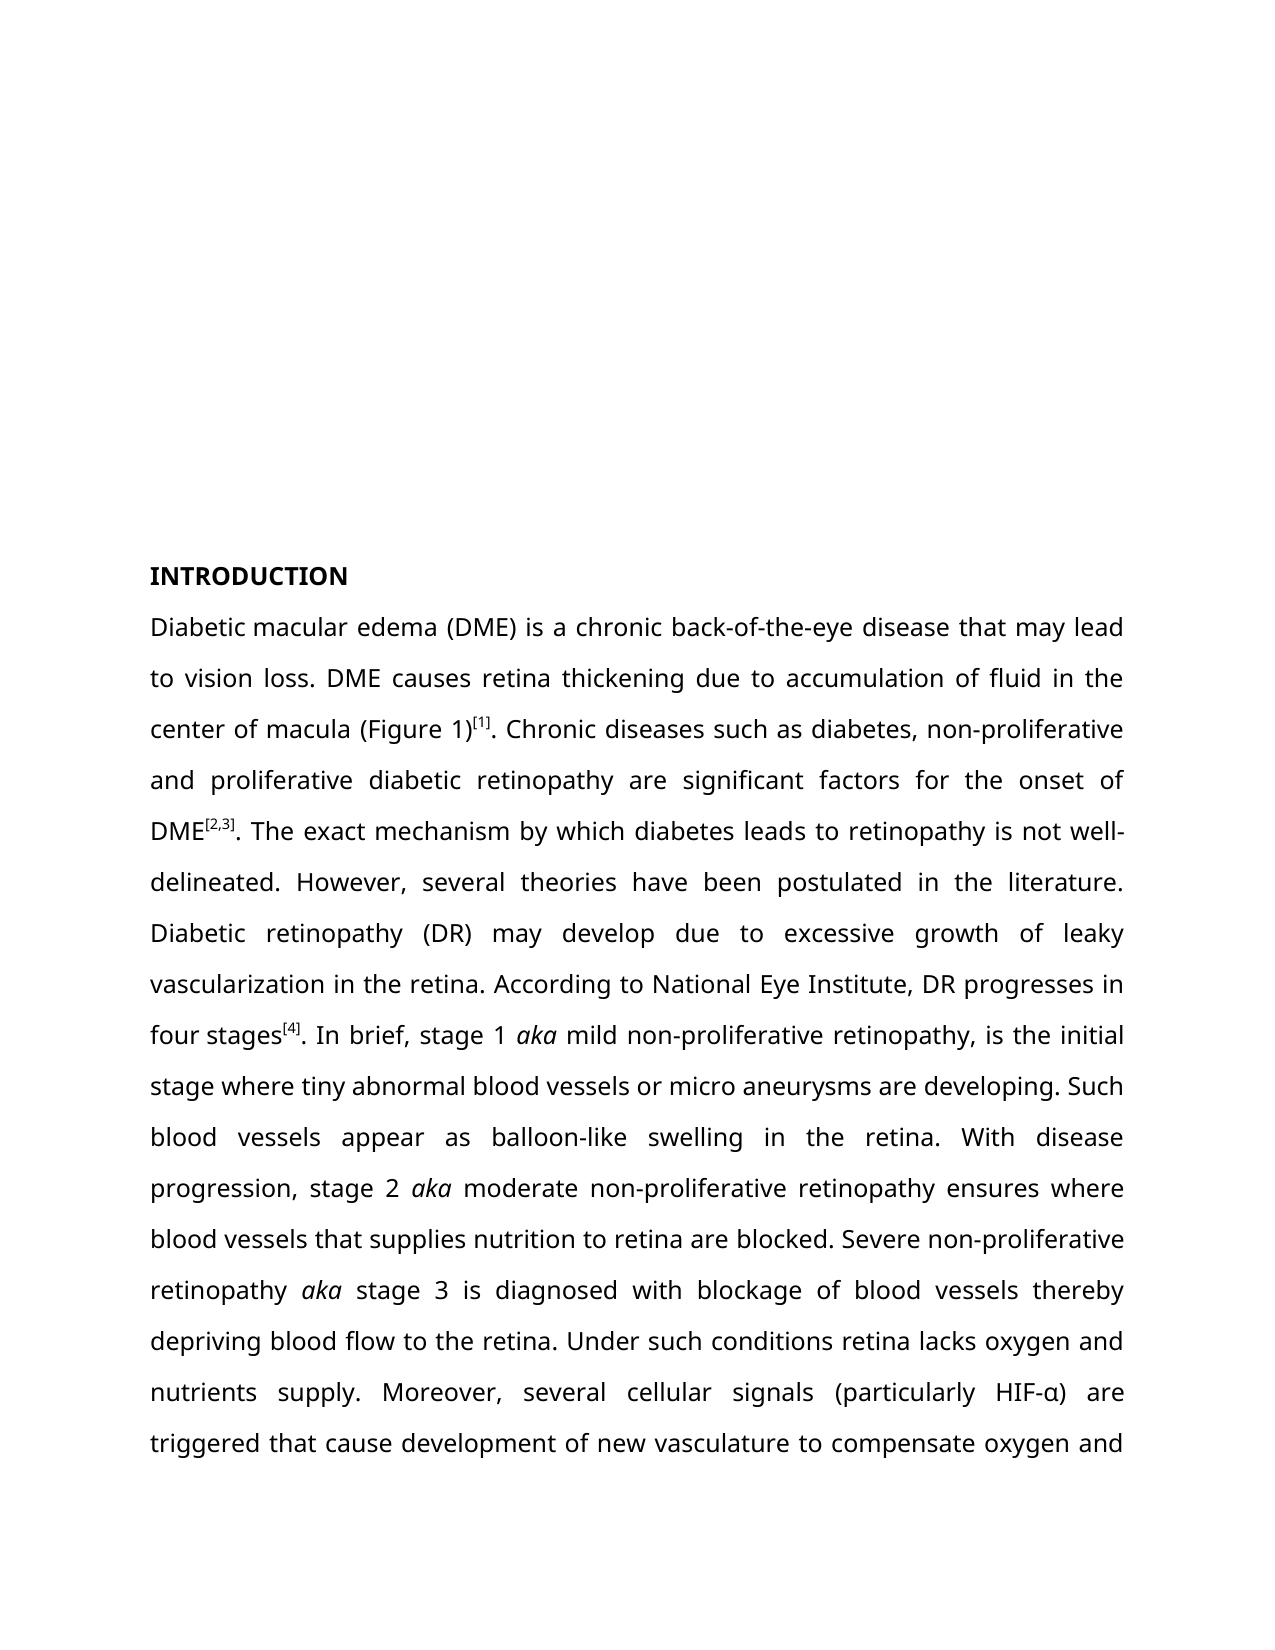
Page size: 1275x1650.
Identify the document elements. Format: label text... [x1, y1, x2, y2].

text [150, 609, 1125, 1460]
text INTRODUCTION [150, 558, 1125, 592]
